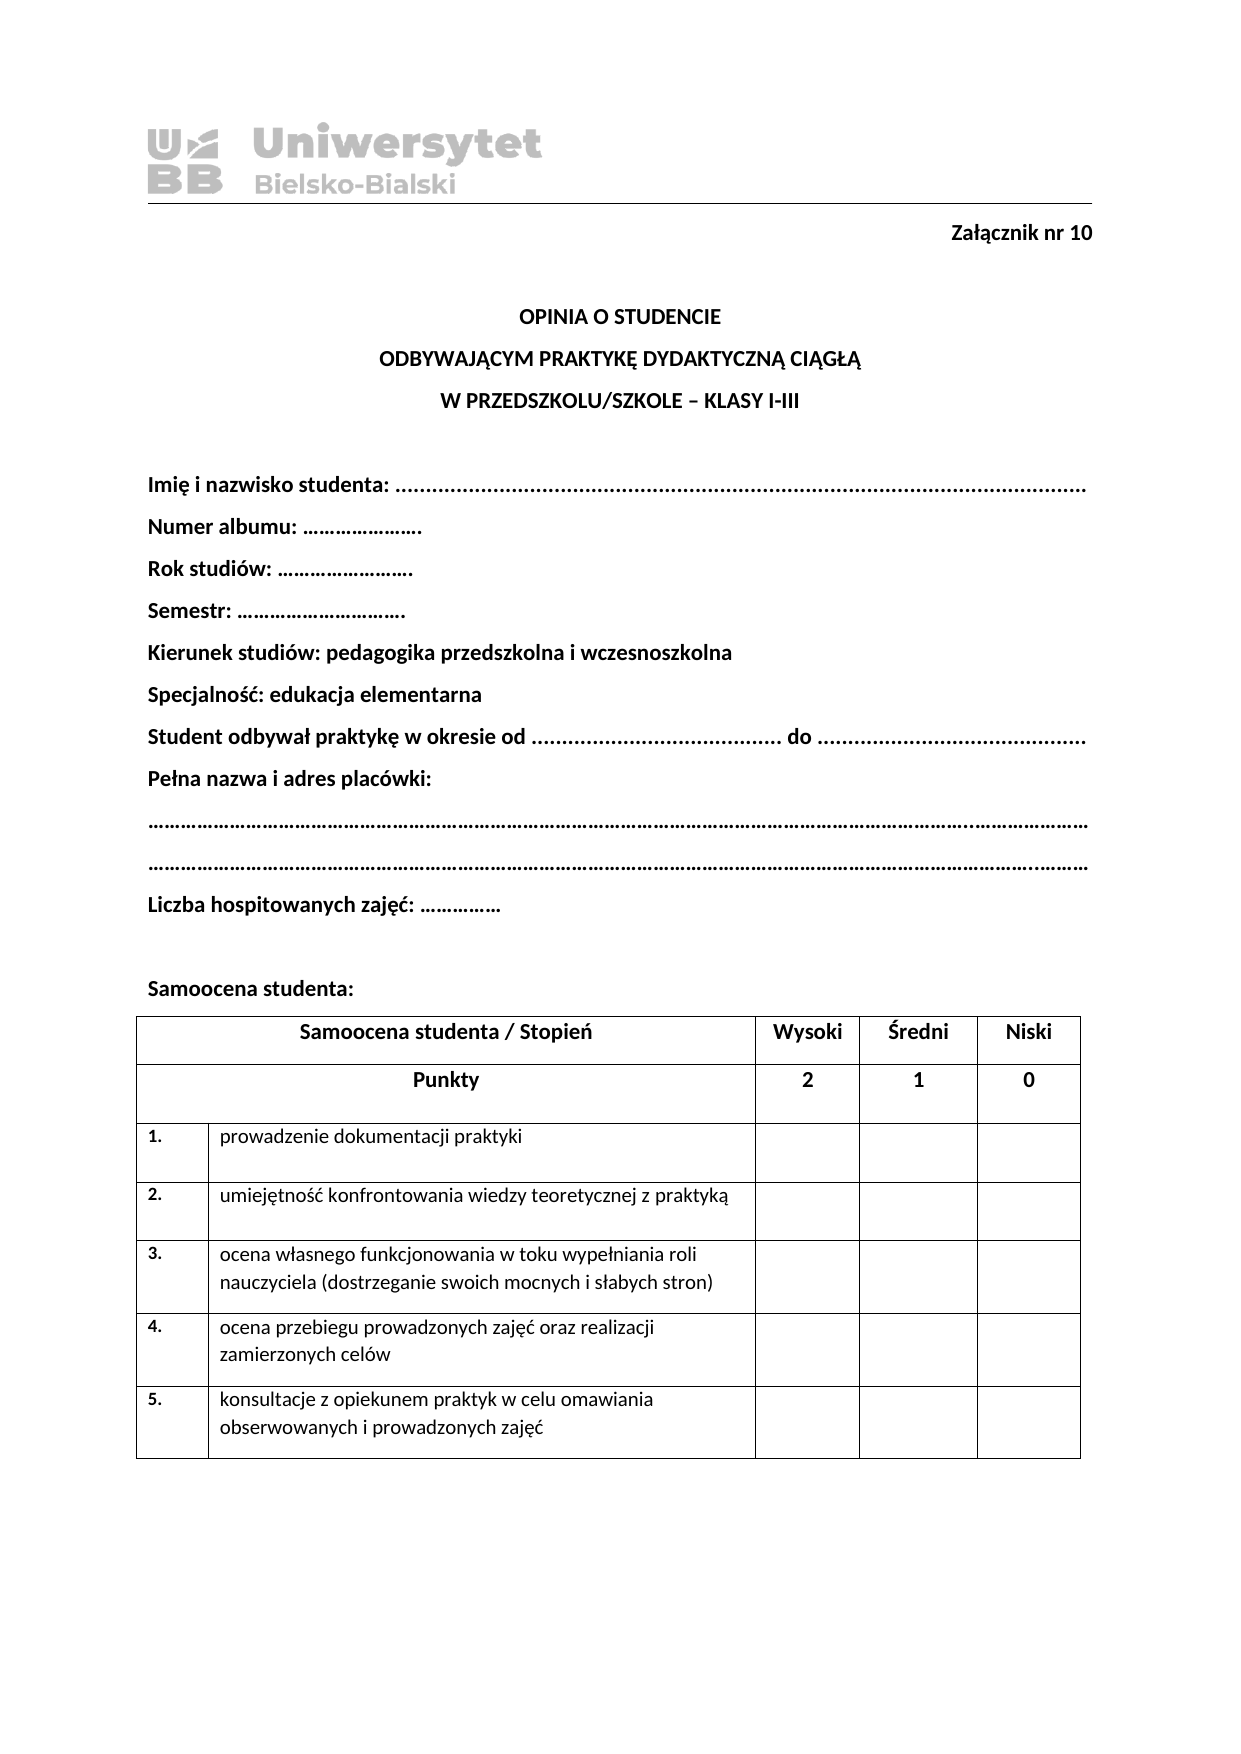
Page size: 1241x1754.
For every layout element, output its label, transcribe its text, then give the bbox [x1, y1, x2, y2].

table_cell prowadzenie dokumentacji praktyki [209, 1124, 755, 1182]
text Student odbywał praktykę w okresie od ......................................... do ............................................ [148, 722, 1092, 750]
table_cell [860, 1387, 977, 1458]
table_cell Punkty [137, 1065, 755, 1123]
table_cell [860, 1314, 977, 1386]
text Semestr: …………………………. [148, 596, 1092, 624]
table_cell [860, 1183, 977, 1240]
table_cell 2. [137, 1183, 208, 1240]
text Imię i nazwisko studenta: ................................................................................................................. [148, 470, 1092, 498]
picture [147, 118, 1093, 202]
text ODBYWAJĄCYM PRAKTYKĘ DYDAKTYCZNĄ CIĄGŁĄ [148, 344, 1092, 372]
table_cell [978, 1124, 1080, 1182]
table_cell [756, 1241, 859, 1313]
table_cell 1 [860, 1065, 977, 1123]
list ……………………………………………………………………………………………………………………………………..………………… [148, 806, 1092, 834]
table_cell umiejętność konfrontowania wiedzy teoretycznej z praktyką [209, 1183, 755, 1240]
table_cell 1. [137, 1124, 208, 1182]
text Załącznik nr 10 [148, 218, 1092, 246]
table_cell [978, 1241, 1080, 1313]
table_cell [756, 1183, 859, 1240]
table_cell 4. [137, 1314, 208, 1386]
table_cell [756, 1314, 859, 1386]
text Liczba hospitowanych zajęć: …………… [148, 890, 1092, 918]
table_header Niski [978, 1017, 1080, 1064]
table_cell 0 [978, 1065, 1080, 1123]
list ………………………………………………………………………………………………………………………………………………..……… [148, 848, 1092, 876]
table_cell ocena własnego funkcjonowania w toku wypełniania roli nauczyciela (dostrzeganie swoich mocnych i słabych stron) [209, 1241, 755, 1313]
text Specjalność: edukacja elementarna [148, 680, 1092, 708]
table_header Średni [860, 1017, 977, 1064]
text Samoocena studenta: [148, 974, 1092, 1002]
table_cell 2 [756, 1065, 859, 1123]
table_cell [978, 1183, 1080, 1240]
table_cell [978, 1387, 1080, 1458]
text Pełna nazwa i adres placówki: [148, 764, 1092, 792]
table_cell [860, 1241, 977, 1313]
table_cell [756, 1124, 859, 1182]
table_cell [978, 1314, 1080, 1386]
table_cell [860, 1124, 977, 1182]
text OPINIA O STUDENCIE [148, 302, 1092, 330]
text Kierunek studiów: pedagogika przedszkolna i wczesnoszkolna [148, 638, 1092, 666]
table_cell [756, 1387, 859, 1458]
text W PRZEDSZKOLU/SZKOLE – KLASY I-III [148, 386, 1092, 456]
table_cell 3. [137, 1241, 208, 1313]
text Rok studiów: ……………………. [148, 554, 1092, 582]
table_cell konsultacje z opiekunem praktyk w celu omawiania obserwowanych i prowadzonych zajęć [209, 1387, 755, 1458]
table_header Samoocena studenta / Stopień [137, 1017, 755, 1064]
table_cell ocena przebiegu prowadzonych zajęć oraz realizacji zamierzonych celów [209, 1314, 755, 1386]
table_cell 5. [137, 1387, 208, 1458]
text Numer albumu: …………………. [148, 512, 1092, 540]
table_header Wysoki [756, 1017, 859, 1064]
